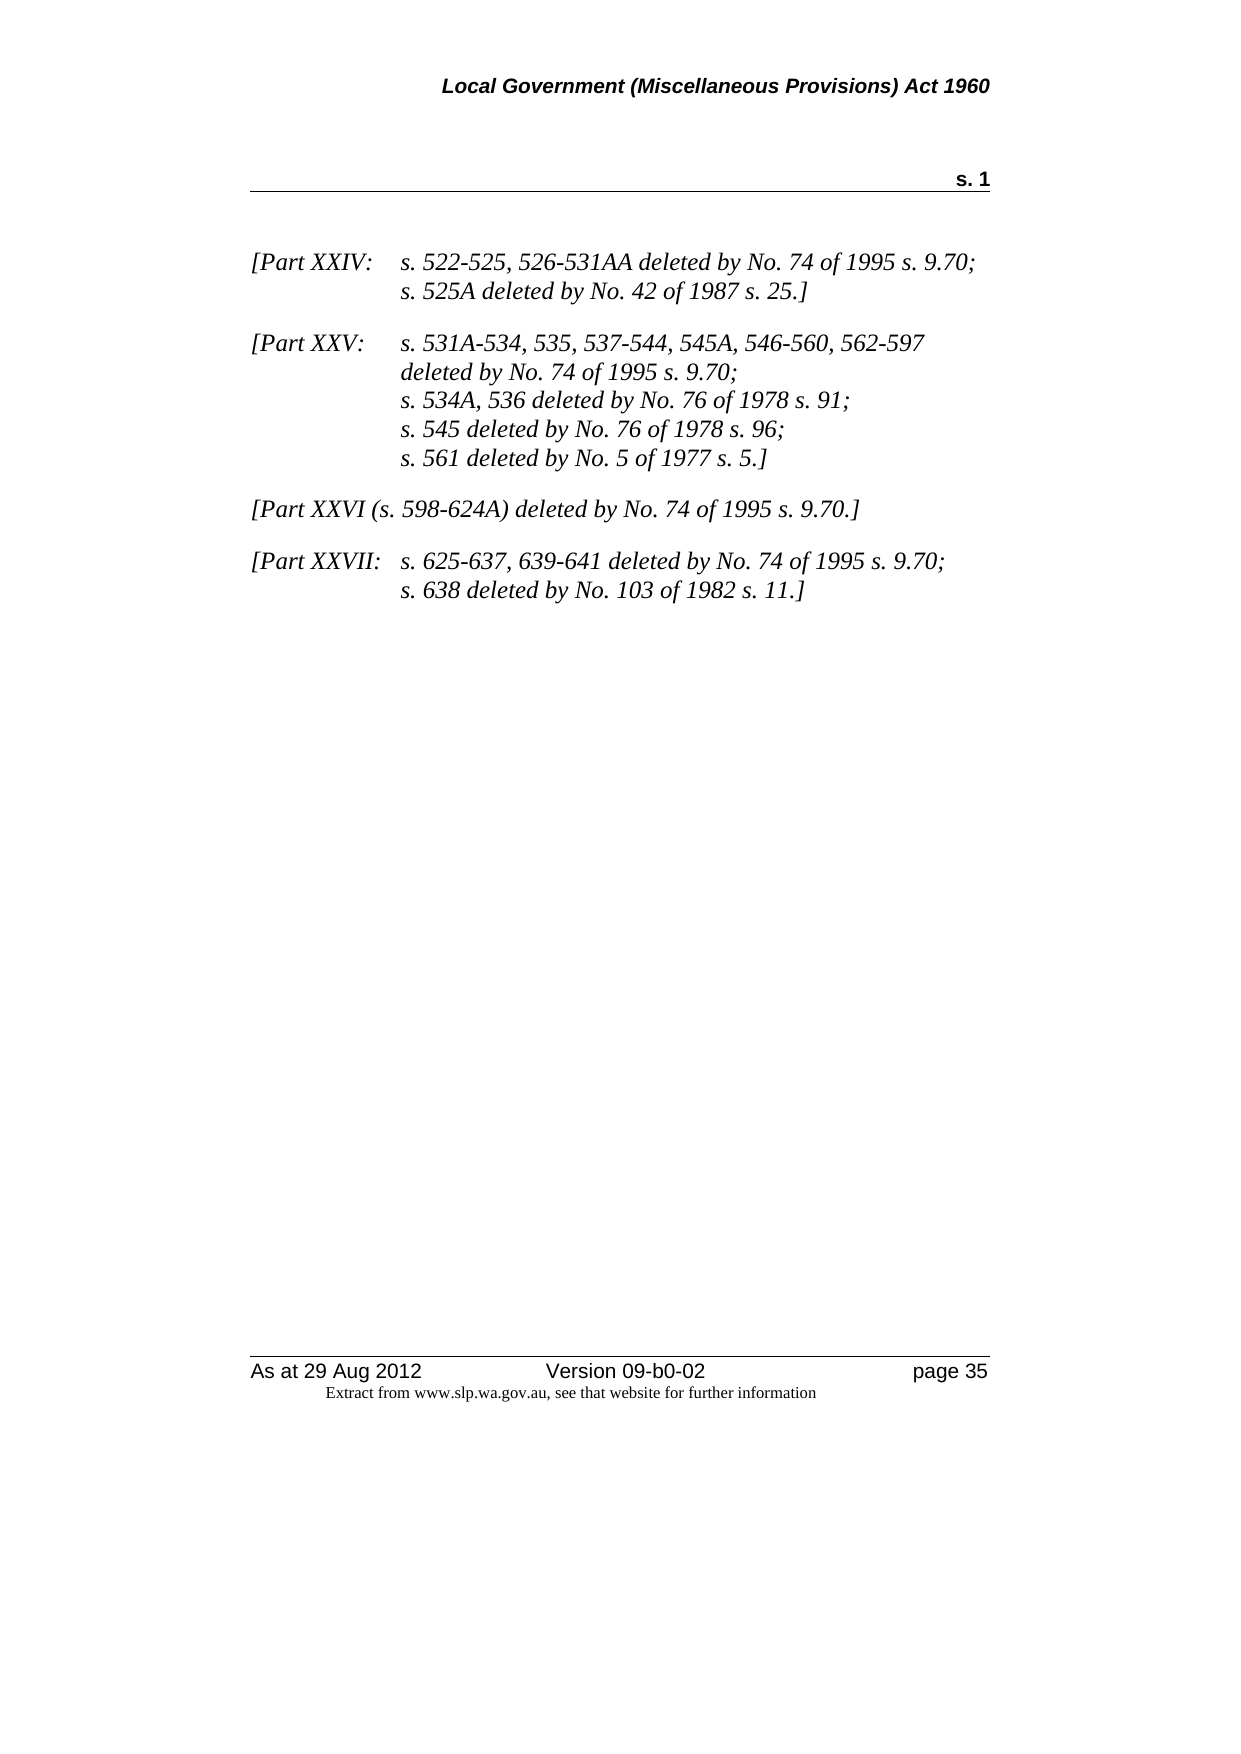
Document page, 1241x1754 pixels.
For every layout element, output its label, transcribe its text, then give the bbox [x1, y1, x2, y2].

text [Part XXVII: s. 625-637, 639-641 deleted by No. 74 of 1995 s. 9.70; s. 638 deleted by No. 103 of 1982 s. 11.] [250, 546, 990, 604]
text [Part XXV: s. 531A-534, 535, 537-544, 545A, 546-560, 562-597 deleted by No. 74 of 1995 s. 9.70; s. 534A, 536 deleted by No. 76 of 1978 s. 91; s. 545 deleted by No. 76 of 1978 s. 96; s. 561 deleted by No. 5 of 1977 s. 5.] [250, 328, 990, 472]
text [Part XXVI (s. 598-624A) deleted by No. 74 of 1995 s. 9.70.] [250, 494, 990, 523]
text [Part XXIV: s. 522-525, 526-531AA deleted by No. 74 of 1995 s. 9.70; s. 525A deleted by No. 42 of 1987 s. 25.] [250, 247, 990, 305]
